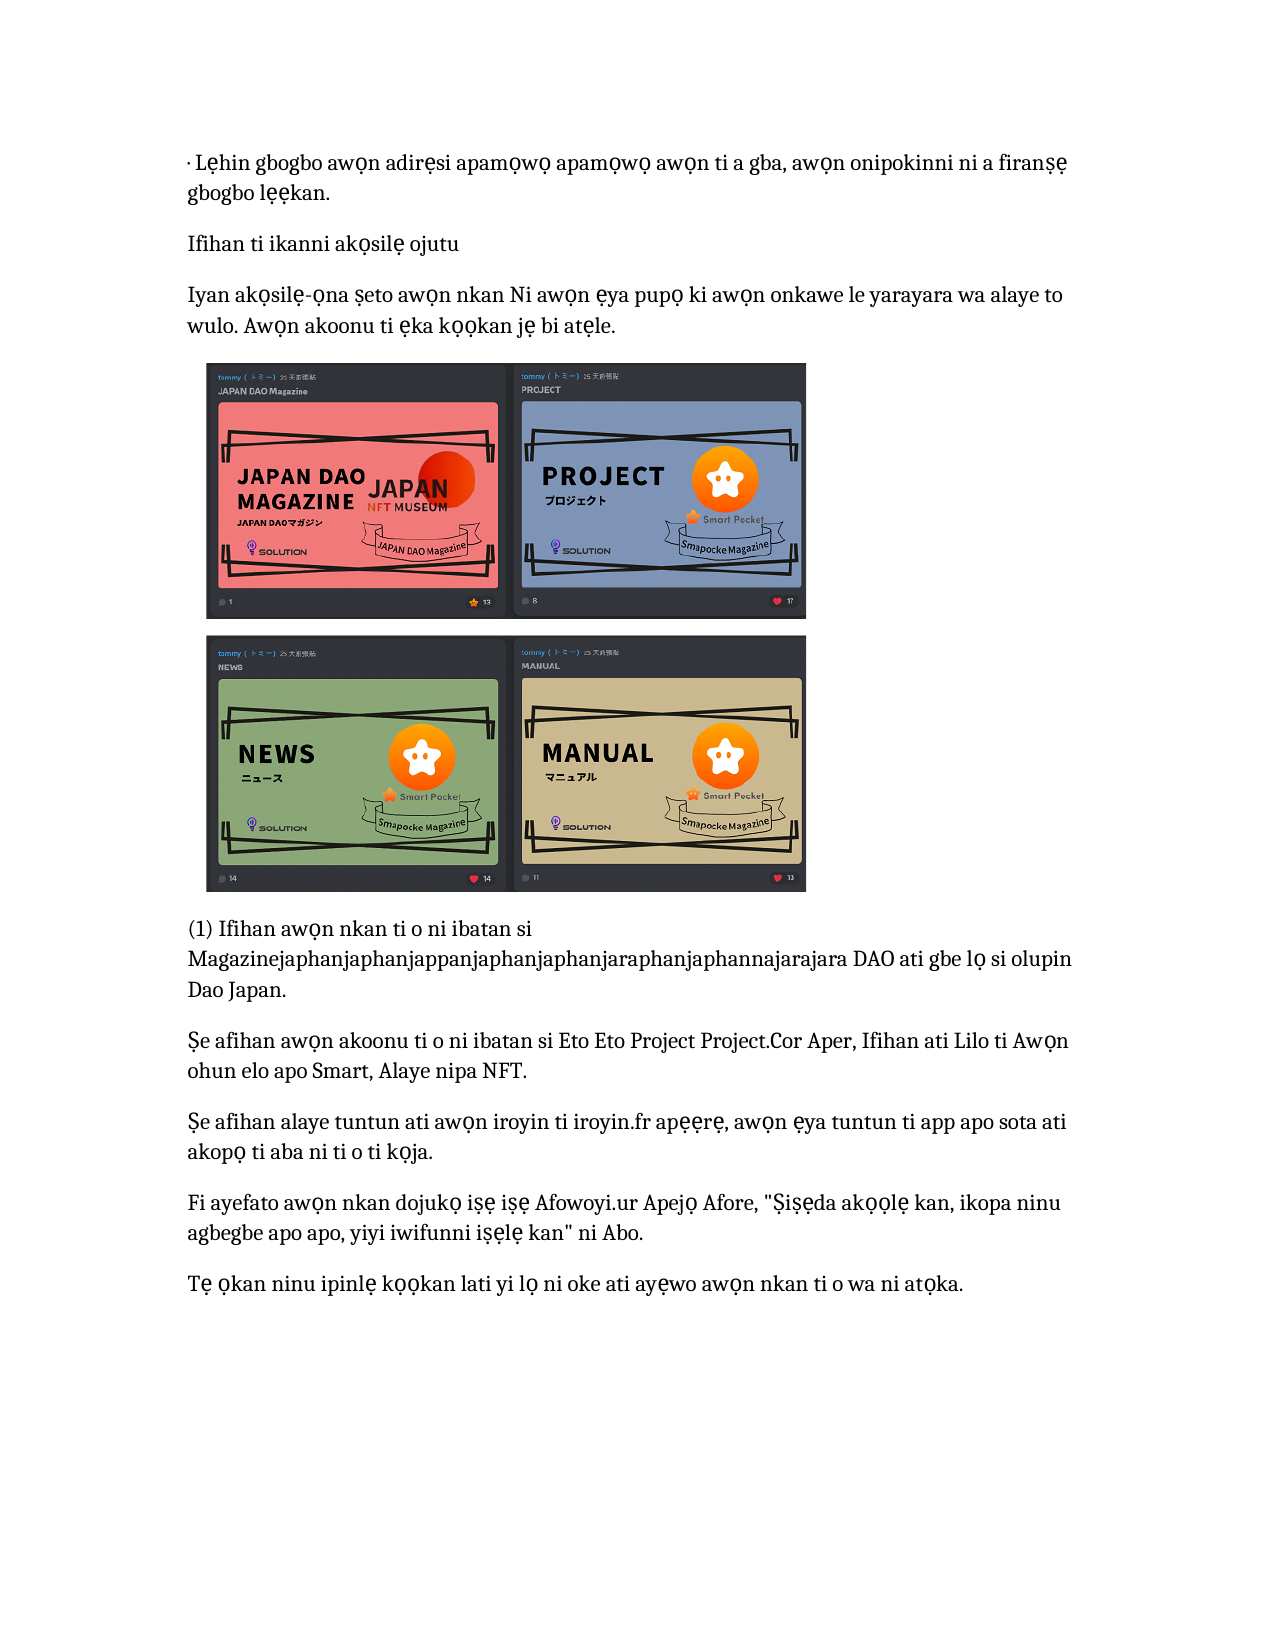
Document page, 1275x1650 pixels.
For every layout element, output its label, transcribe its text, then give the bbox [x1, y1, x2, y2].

text Ifihan ti ikanni akọsilẹ ojutu [187, 231, 1087, 258]
picture [206, 363, 807, 892]
text Iyan akọsilẹ-ọna ṣeto awọn nkan Ni awọn ẹya pupọ ki awọn onkawe le yarayara wa alaye to wulo. Awọn akoonu ti ẹka kọọkan jẹ bi atẹle. [187, 282, 1087, 339]
text (1) Ifihan awọn nkan ti o ni ibatan si Magazinejaphanjaphanjappanjaphanjaphanjaraphanjaphannajarajara DAO ati gbe lọ si olupin Dao Japan. [187, 916, 1087, 1003]
text Tẹ ọkan ninu ipinlẹ kọọkan lati yi lọ ni oke ati ayẹwo awọn nkan ti o wa ni atọka. [187, 1271, 1087, 1297]
text Ṣe afihan awọn akoonu ti o ni ibatan si Eto Eto Project Project.Cor Aper, Ifihan ati Lilo ti Awọn ohun elo apo Smart, Alaye nipa NFT. [187, 1027, 1087, 1084]
text Ṣe afihan alaye tuntun ati awọn iroyin ti iroyin.fr apẹẹrẹ, awọn ẹya tuntun ti app apo sota ati akopọ ti aba ni ti o ti kọja. [187, 1109, 1087, 1165]
text · Lẹhin gbogbo awọn adirẹsi apamọwọ apamọwọ awọn ti a gba, awọn onipokinni ni a firanṣẹ gbogbo lẹẹkan. [187, 150, 1087, 207]
text Fi ayefato awọn nkan dojukọ iṣẹ iṣẹ Afowoyi.ur Apejọ Afore, "Ṣiṣẹda akọọlẹ kan, ikopa ninu agbegbe apo apo, yiyi iwifunni iṣẹlẹ kan" ni Abo. [187, 1190, 1087, 1246]
